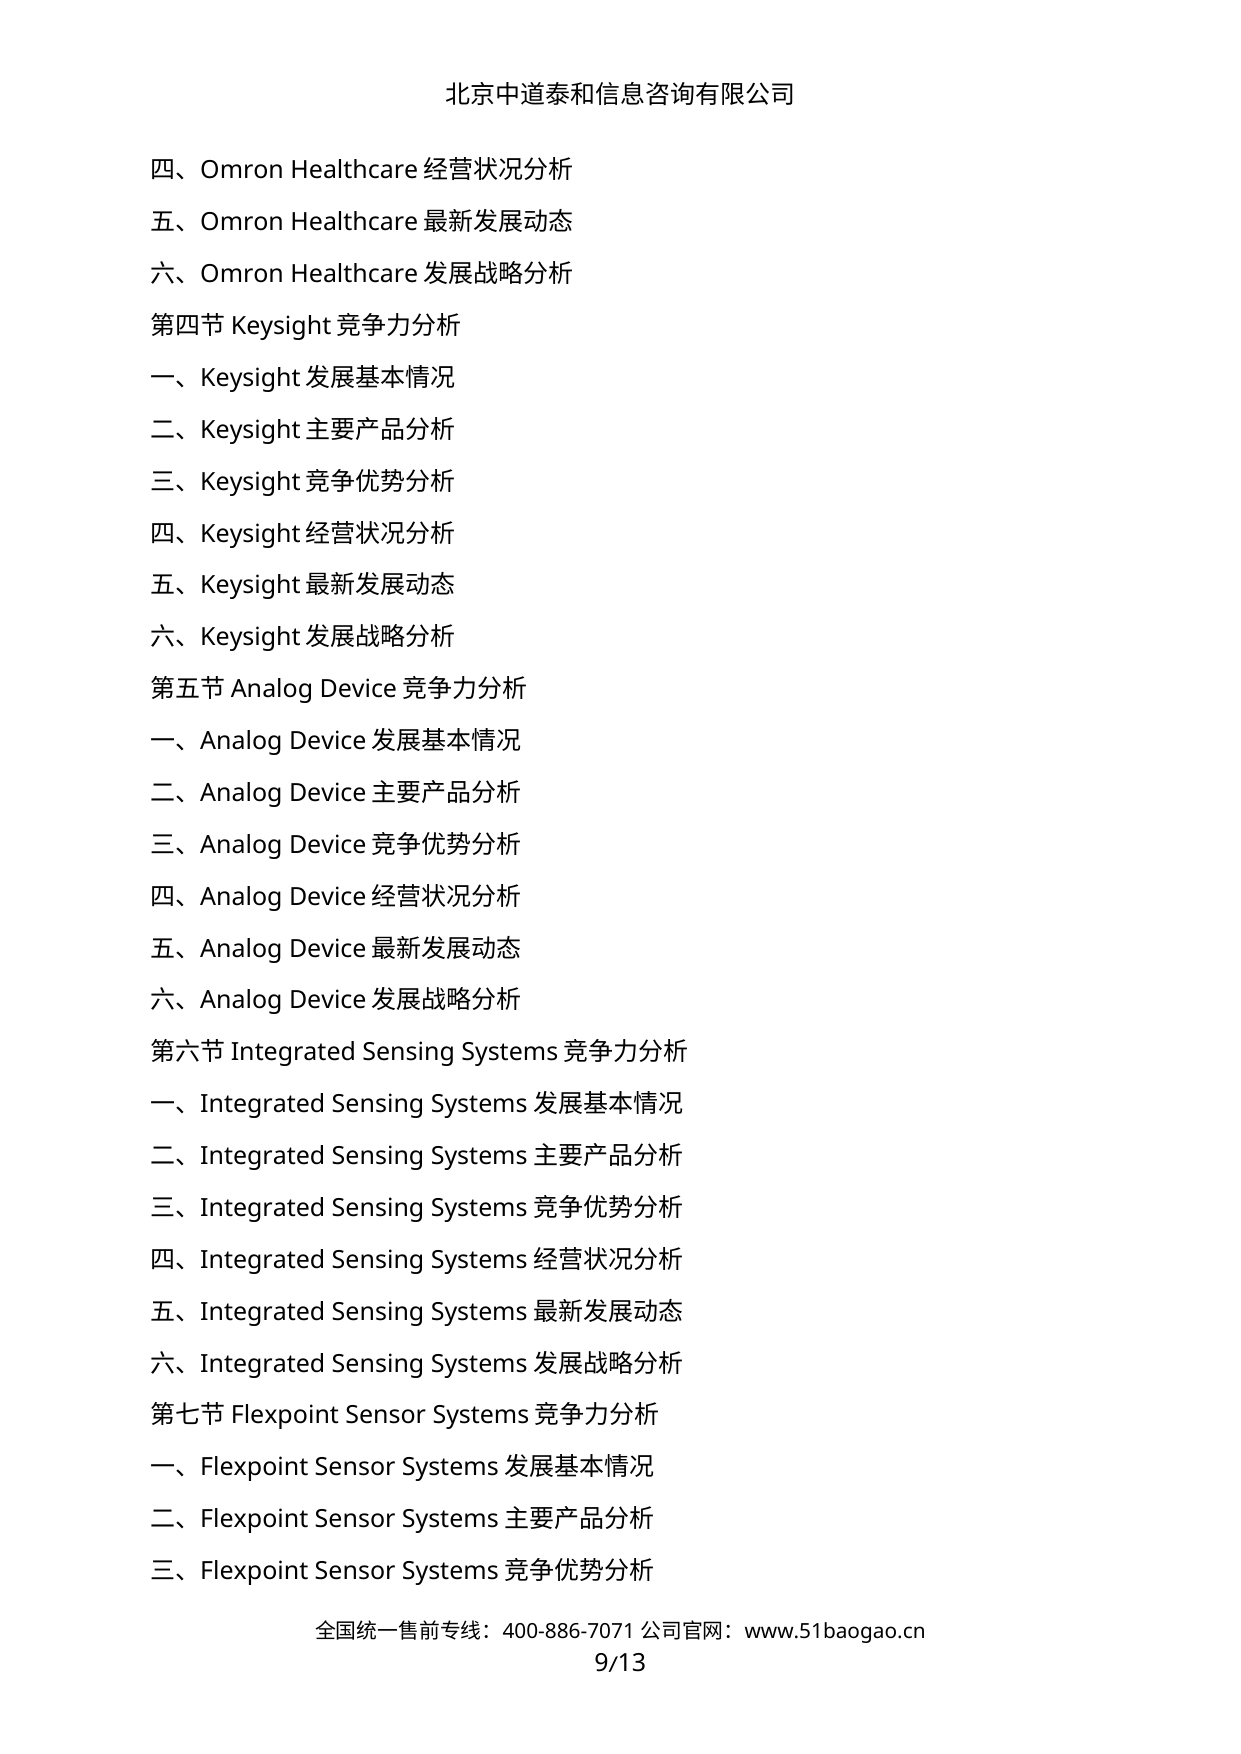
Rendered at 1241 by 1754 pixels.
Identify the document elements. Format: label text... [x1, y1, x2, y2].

text 四、Keysight经营状况分析 [150, 513, 1090, 549]
text 一、Analog Device发展基本情况 [150, 721, 1090, 757]
text 六、Integrated Sensing Systems发展战略分析 [150, 1343, 1090, 1379]
text 三、Keysight竞争优势分析 [150, 461, 1090, 497]
text 二、Integrated Sensing Systems主要产品分析 [150, 1136, 1090, 1172]
text 三、Analog Device竞争优势分析 [150, 824, 1090, 861]
text 四、Omron Healthcare经营状况分析 [150, 150, 1090, 186]
text 三、Flexpoint Sensor Systems竞争优势分析 [150, 1551, 1090, 1587]
text 五、Keysight最新发展动态 [150, 565, 1090, 601]
text 五、Analog Device最新发展动态 [150, 928, 1090, 964]
text 一、Flexpoint Sensor Systems发展基本情况 [150, 1447, 1090, 1483]
text 二、Analog Device主要产品分析 [150, 772, 1090, 809]
text 二、Keysight主要产品分析 [150, 409, 1090, 446]
text 三、Integrated Sensing Systems竞争优势分析 [150, 1187, 1090, 1224]
text 四、Analog Device经营状况分析 [150, 876, 1090, 912]
text 六、Keysight发展战略分析 [150, 617, 1090, 653]
text 五、Omron Healthcare最新发展动态 [150, 202, 1090, 238]
text 二、Flexpoint Sensor Systems主要产品分析 [150, 1499, 1090, 1535]
text 一、Keysight发展基本情况 [150, 357, 1090, 394]
text 六、Analog Device发展战略分析 [150, 980, 1090, 1016]
text 五、Integrated Sensing Systems最新发展动态 [150, 1291, 1090, 1327]
text 一、Integrated Sensing Systems发展基本情况 [150, 1084, 1090, 1120]
text 第五节 Analog Device竞争力分析 [150, 669, 1090, 705]
text 第六节 Integrated Sensing Systems竞争力分析 [150, 1032, 1090, 1068]
text 第七节 Flexpoint Sensor Systems竞争力分析 [150, 1395, 1090, 1431]
text 六、Omron Healthcare发展战略分析 [150, 254, 1090, 290]
text 四、Integrated Sensing Systems经营状况分析 [150, 1239, 1090, 1276]
text 第四节 Keysight竞争力分析 [150, 306, 1090, 342]
